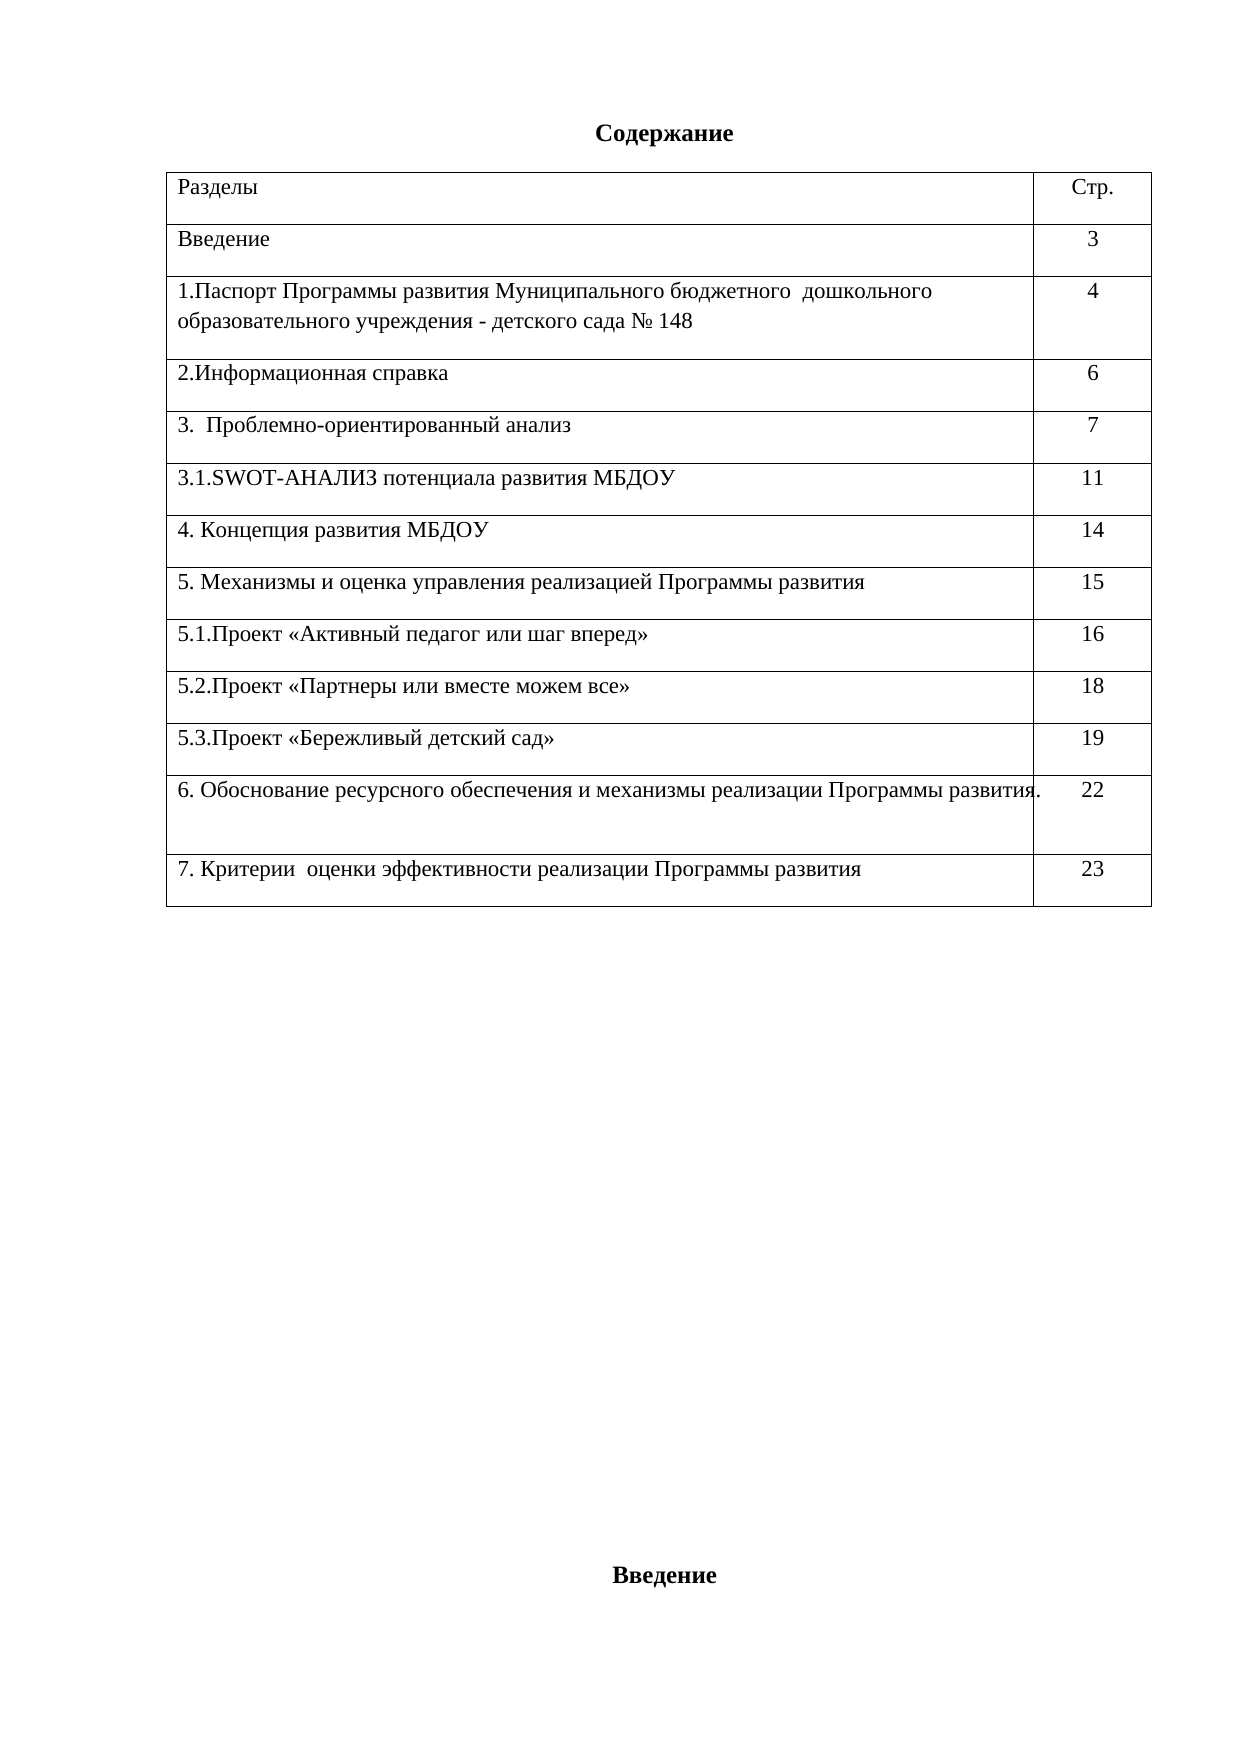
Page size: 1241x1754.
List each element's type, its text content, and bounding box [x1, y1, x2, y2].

table_cell 6 [1034, 360, 1151, 411]
text Содержание [177, 118, 1152, 147]
table_cell 5.3.Проект «Бережливый детский сад» [167, 724, 1033, 775]
table_cell 2.Информационная справка [167, 360, 1033, 411]
table_cell 5. Механизмы и оценка управления реализацией Программы развития [167, 568, 1033, 619]
table_cell 4 [1034, 277, 1151, 358]
table_cell Введение [167, 225, 1033, 276]
table_cell 15 [1034, 568, 1151, 619]
table_cell 22 [1034, 776, 1151, 853]
table_cell 4. Концепция развития МБДОУ [167, 516, 1033, 567]
table_cell 18 [1034, 672, 1151, 723]
table_cell 23 [1034, 855, 1151, 906]
table_cell 7 [1034, 412, 1151, 463]
table_cell 7. Критерии оценки эффективности реализации Программы развития [167, 855, 1033, 906]
table_header Разделы [167, 173, 1033, 224]
table_cell 5.2.Проект «Партнеры или вместе можем все» [167, 672, 1033, 723]
table_cell 1.Паспорт Программы развития Муниципального бюджетного дошкольного образовательного учреждения - детского сада № 148 [167, 277, 1033, 358]
table_cell 3.1.SWOT-АНАЛИЗ потенциала развития МБДОУ [167, 464, 1033, 515]
table_cell 11 [1034, 464, 1151, 515]
table_cell 6. Обоснование ресурсного обеспечения и механизмы реализации Программы развития. [167, 776, 1033, 853]
table_cell 16 [1034, 620, 1151, 671]
table_cell 3. Проблемно-ориентированный анализ [167, 412, 1033, 463]
table_cell 5.1.Проект «Активный педагог или шаг вперед» [167, 620, 1033, 671]
table_cell 14 [1034, 516, 1151, 567]
table_header Стр. [1034, 173, 1151, 224]
text Введение [177, 1560, 1152, 1589]
table_cell 19 [1034, 724, 1151, 775]
table_cell 3 [1034, 225, 1151, 276]
